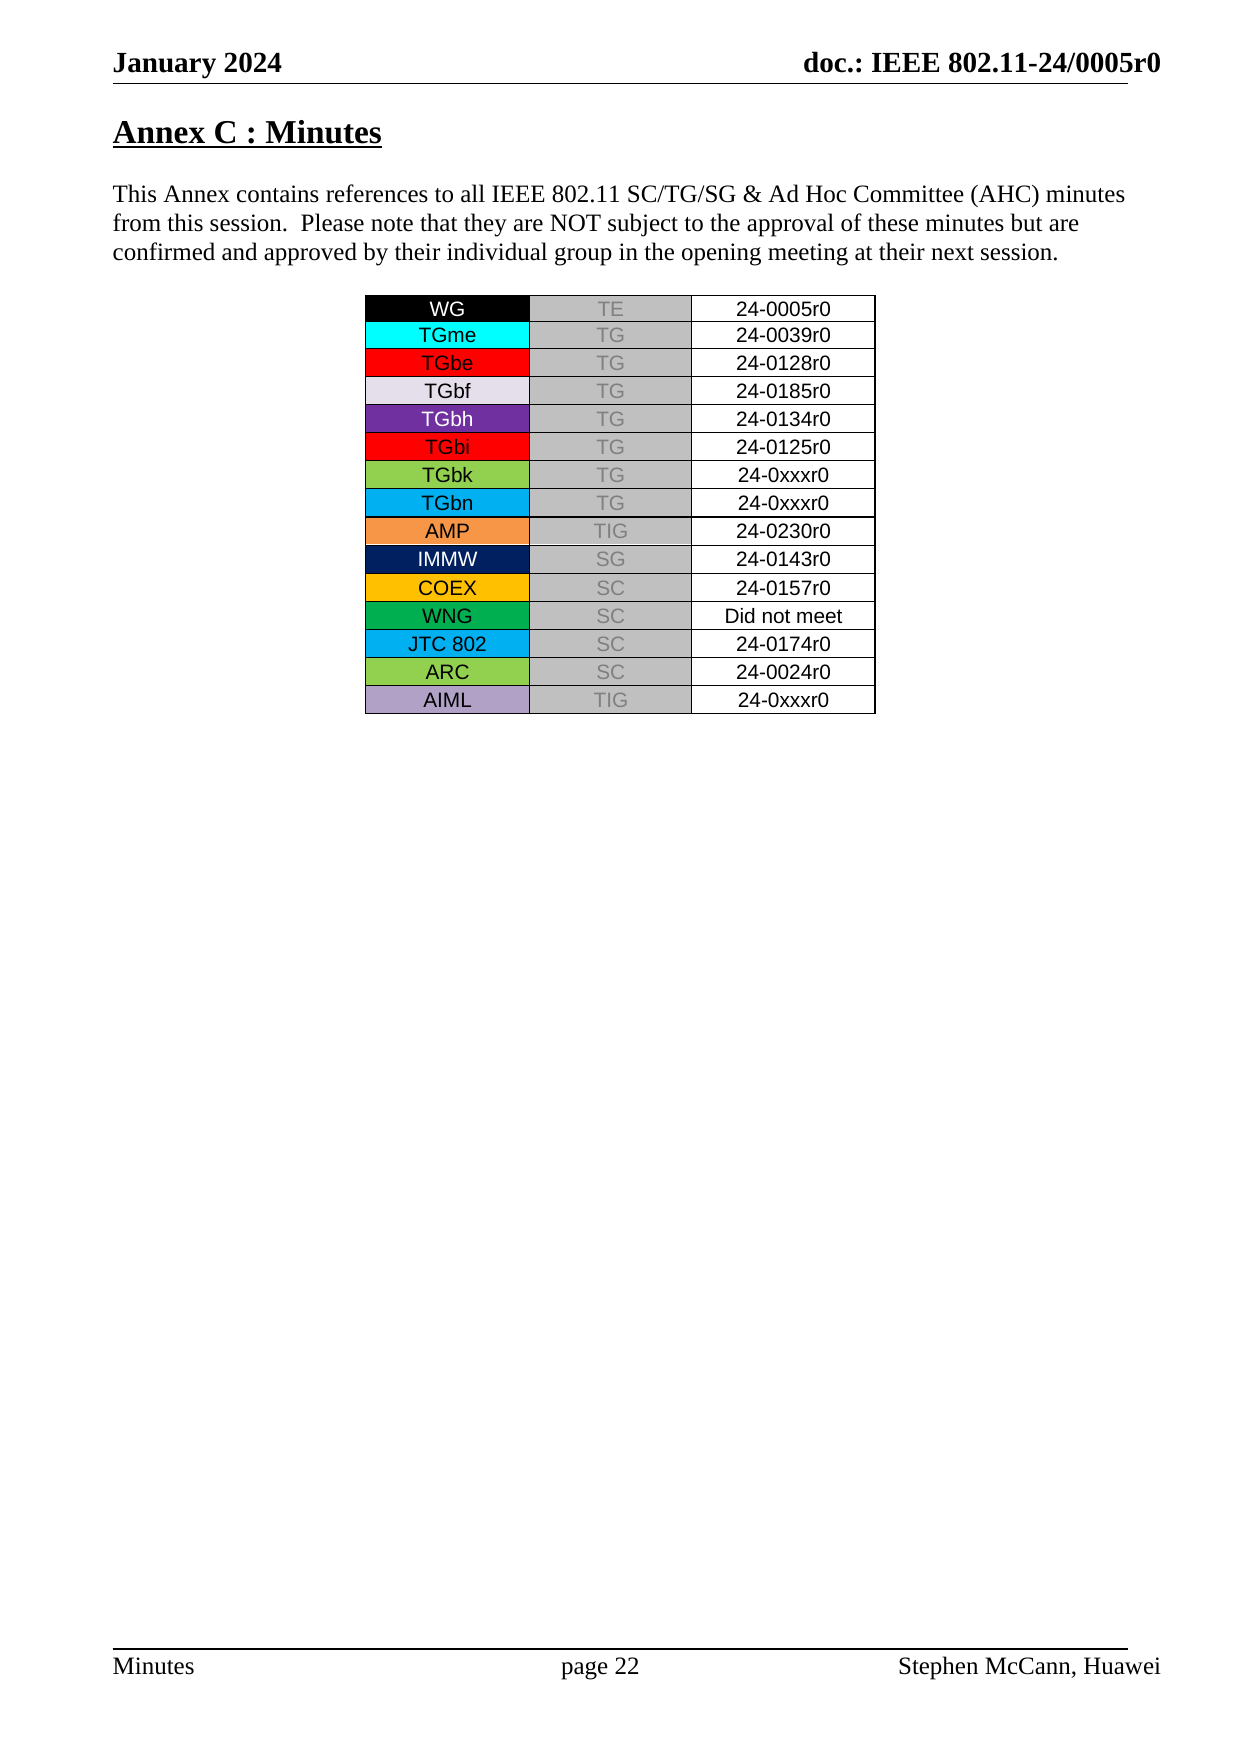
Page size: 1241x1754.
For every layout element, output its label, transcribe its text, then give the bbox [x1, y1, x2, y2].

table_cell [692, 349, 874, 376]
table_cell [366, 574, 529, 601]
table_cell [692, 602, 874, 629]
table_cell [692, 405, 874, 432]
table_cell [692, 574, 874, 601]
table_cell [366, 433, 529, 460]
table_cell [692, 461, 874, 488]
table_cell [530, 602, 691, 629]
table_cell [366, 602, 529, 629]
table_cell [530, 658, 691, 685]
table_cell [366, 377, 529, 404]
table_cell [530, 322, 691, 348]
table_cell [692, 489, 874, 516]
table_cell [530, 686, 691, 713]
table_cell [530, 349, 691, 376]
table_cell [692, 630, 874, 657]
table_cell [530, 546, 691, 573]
text Annex C : Minutes [112, 112, 1128, 151]
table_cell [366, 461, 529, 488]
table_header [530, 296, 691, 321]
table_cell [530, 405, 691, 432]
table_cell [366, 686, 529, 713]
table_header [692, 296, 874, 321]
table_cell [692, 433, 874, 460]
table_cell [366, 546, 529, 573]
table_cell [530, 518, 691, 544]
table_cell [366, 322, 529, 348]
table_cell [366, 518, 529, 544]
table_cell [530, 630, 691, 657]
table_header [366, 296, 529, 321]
text This Annex contains references to all IEEE 802.11 SC/TG/SG & Ad Hoc Committee (AHC) minutes from this session. Please note that they are NOT subject to the approval of these minutes but are confirmed and approved by their individual group in the opening meeting at their next session. [112, 179, 1128, 266]
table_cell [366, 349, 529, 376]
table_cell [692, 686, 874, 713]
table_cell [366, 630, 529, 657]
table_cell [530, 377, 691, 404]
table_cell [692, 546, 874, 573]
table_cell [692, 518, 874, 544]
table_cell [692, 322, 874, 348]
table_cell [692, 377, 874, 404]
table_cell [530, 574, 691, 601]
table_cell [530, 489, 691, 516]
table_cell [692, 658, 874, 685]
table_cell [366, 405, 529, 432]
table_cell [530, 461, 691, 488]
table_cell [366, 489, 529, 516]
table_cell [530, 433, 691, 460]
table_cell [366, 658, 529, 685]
